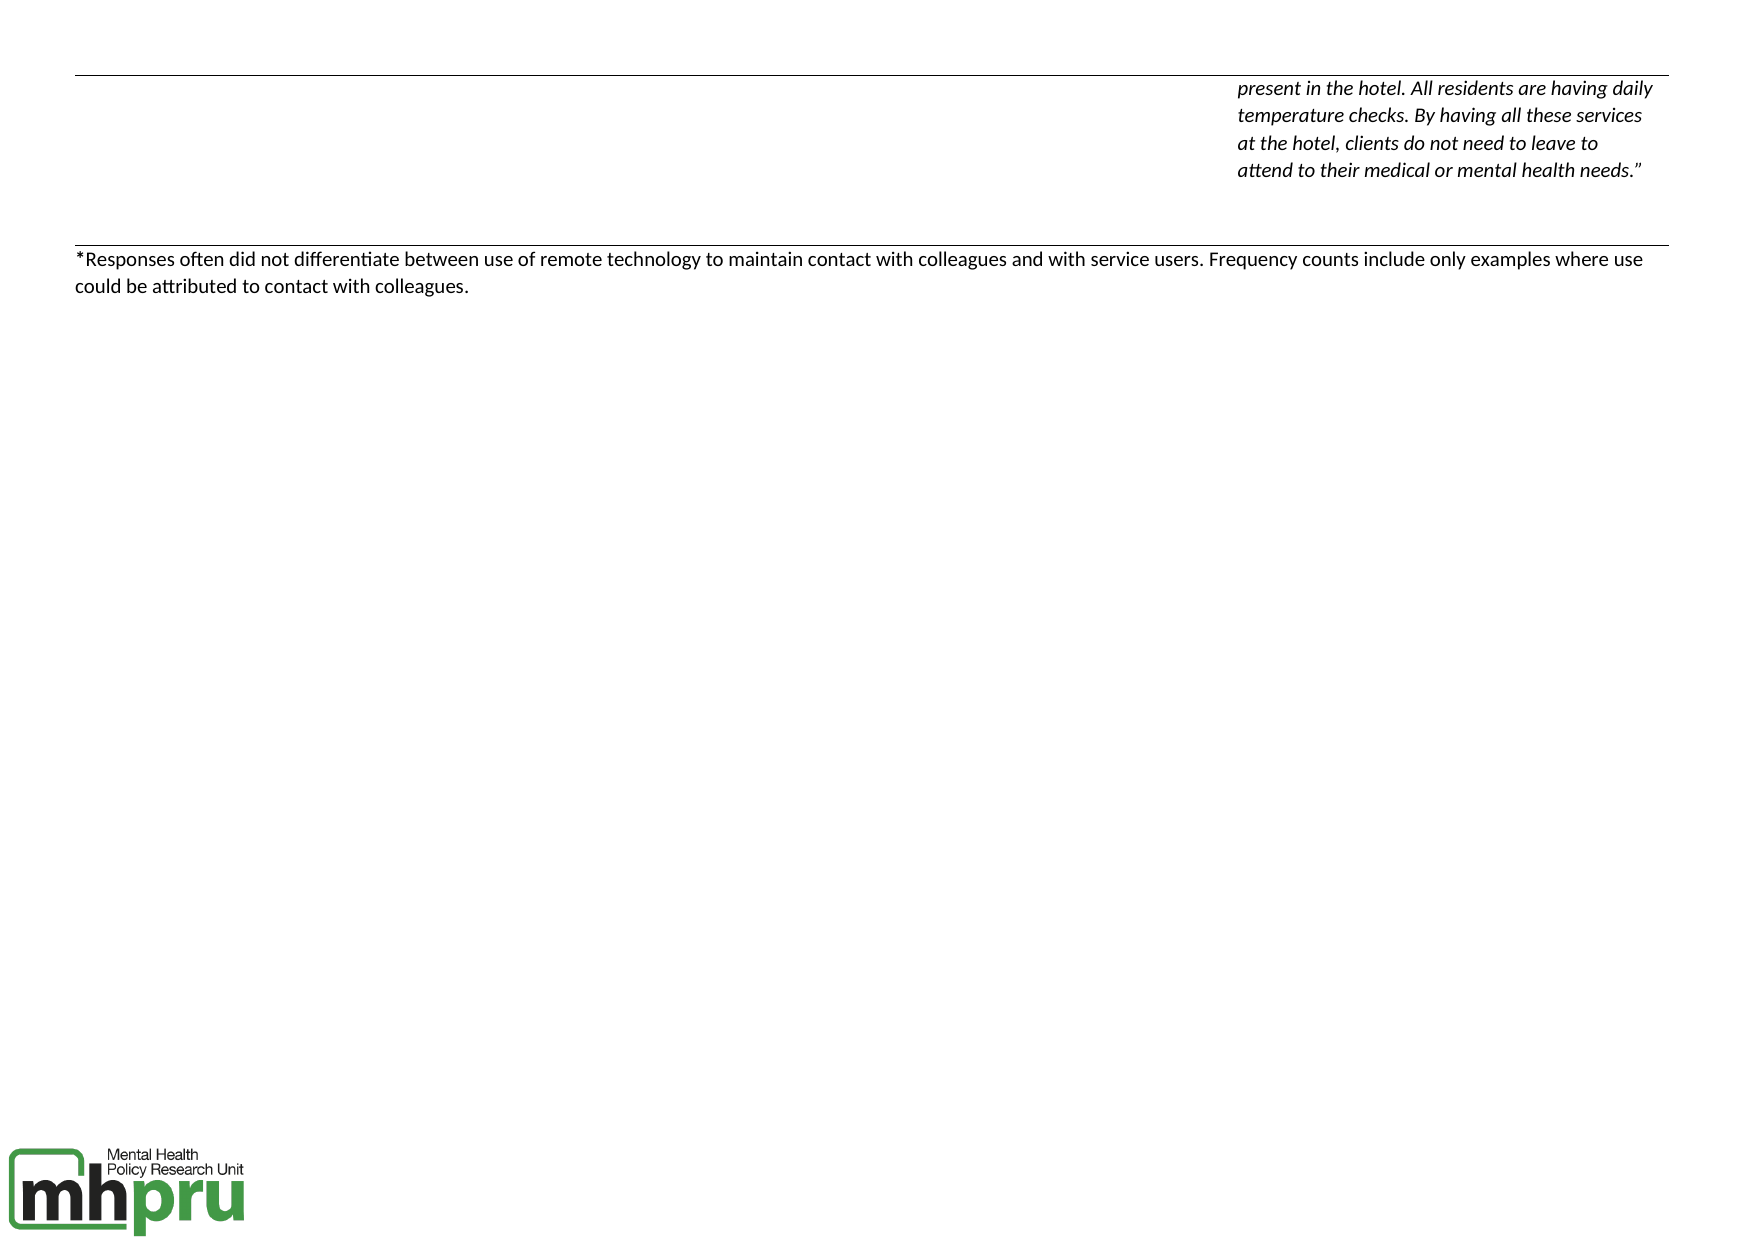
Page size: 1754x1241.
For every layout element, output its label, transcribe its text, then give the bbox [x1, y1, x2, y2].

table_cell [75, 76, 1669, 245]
picture [8, 1146, 246, 1240]
text *Responses often did not differentiate between use of remote technology to maintain contact with colleagues and with service users. Frequency counts include only examples where use could be attributed to contact with colleagues. [75, 246, 1679, 299]
